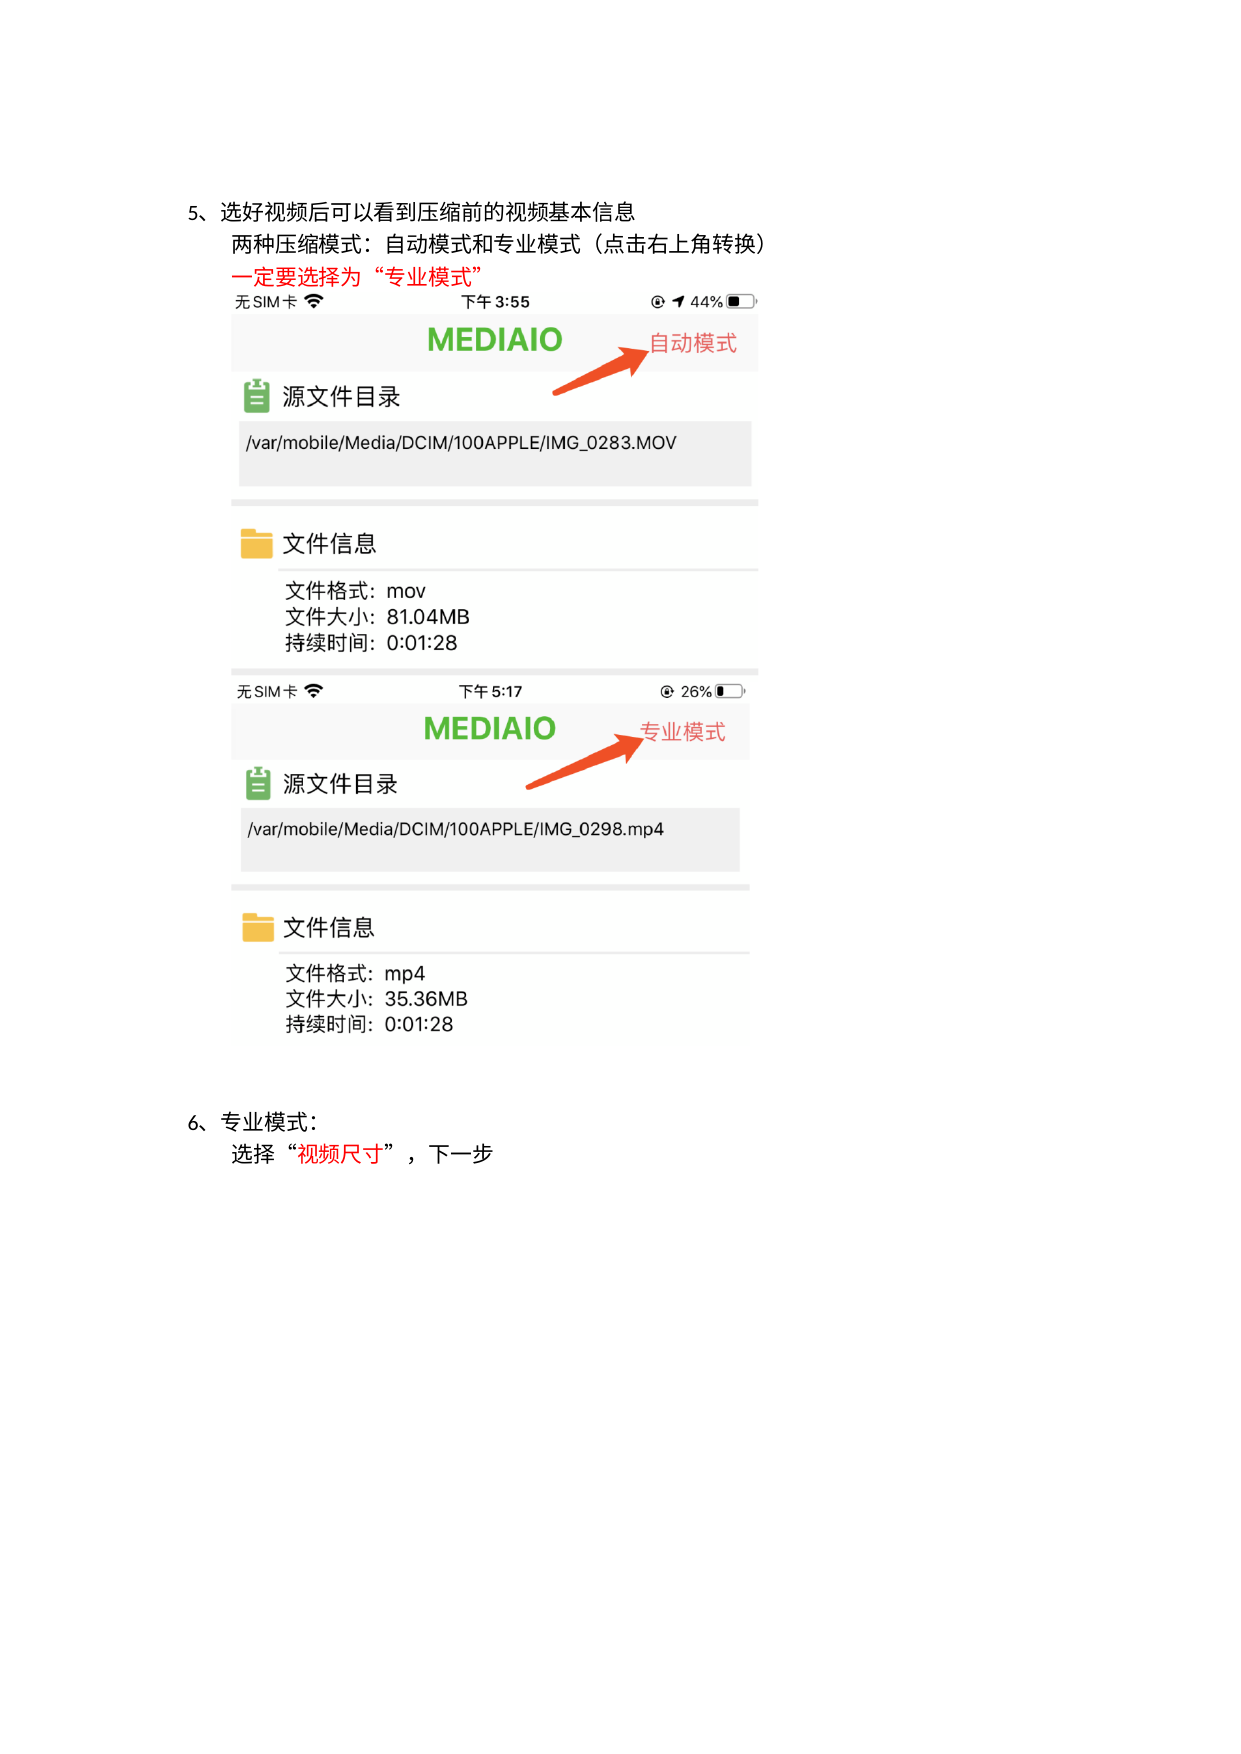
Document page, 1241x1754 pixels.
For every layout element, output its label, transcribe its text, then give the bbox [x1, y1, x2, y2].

list 选好视频后可以看到压缩前的视频基本信息 [187, 194, 1053, 227]
list 一定要选择为“专业模式” [187, 259, 1053, 292]
list 选择“视频尺寸”，下一步 [187, 1137, 1053, 1169]
picture [231, 292, 759, 1046]
list 两种压缩模式：自动模式和专业模式（点击右上角转换） [187, 227, 1053, 259]
list 专业模式： [187, 1104, 1053, 1137]
